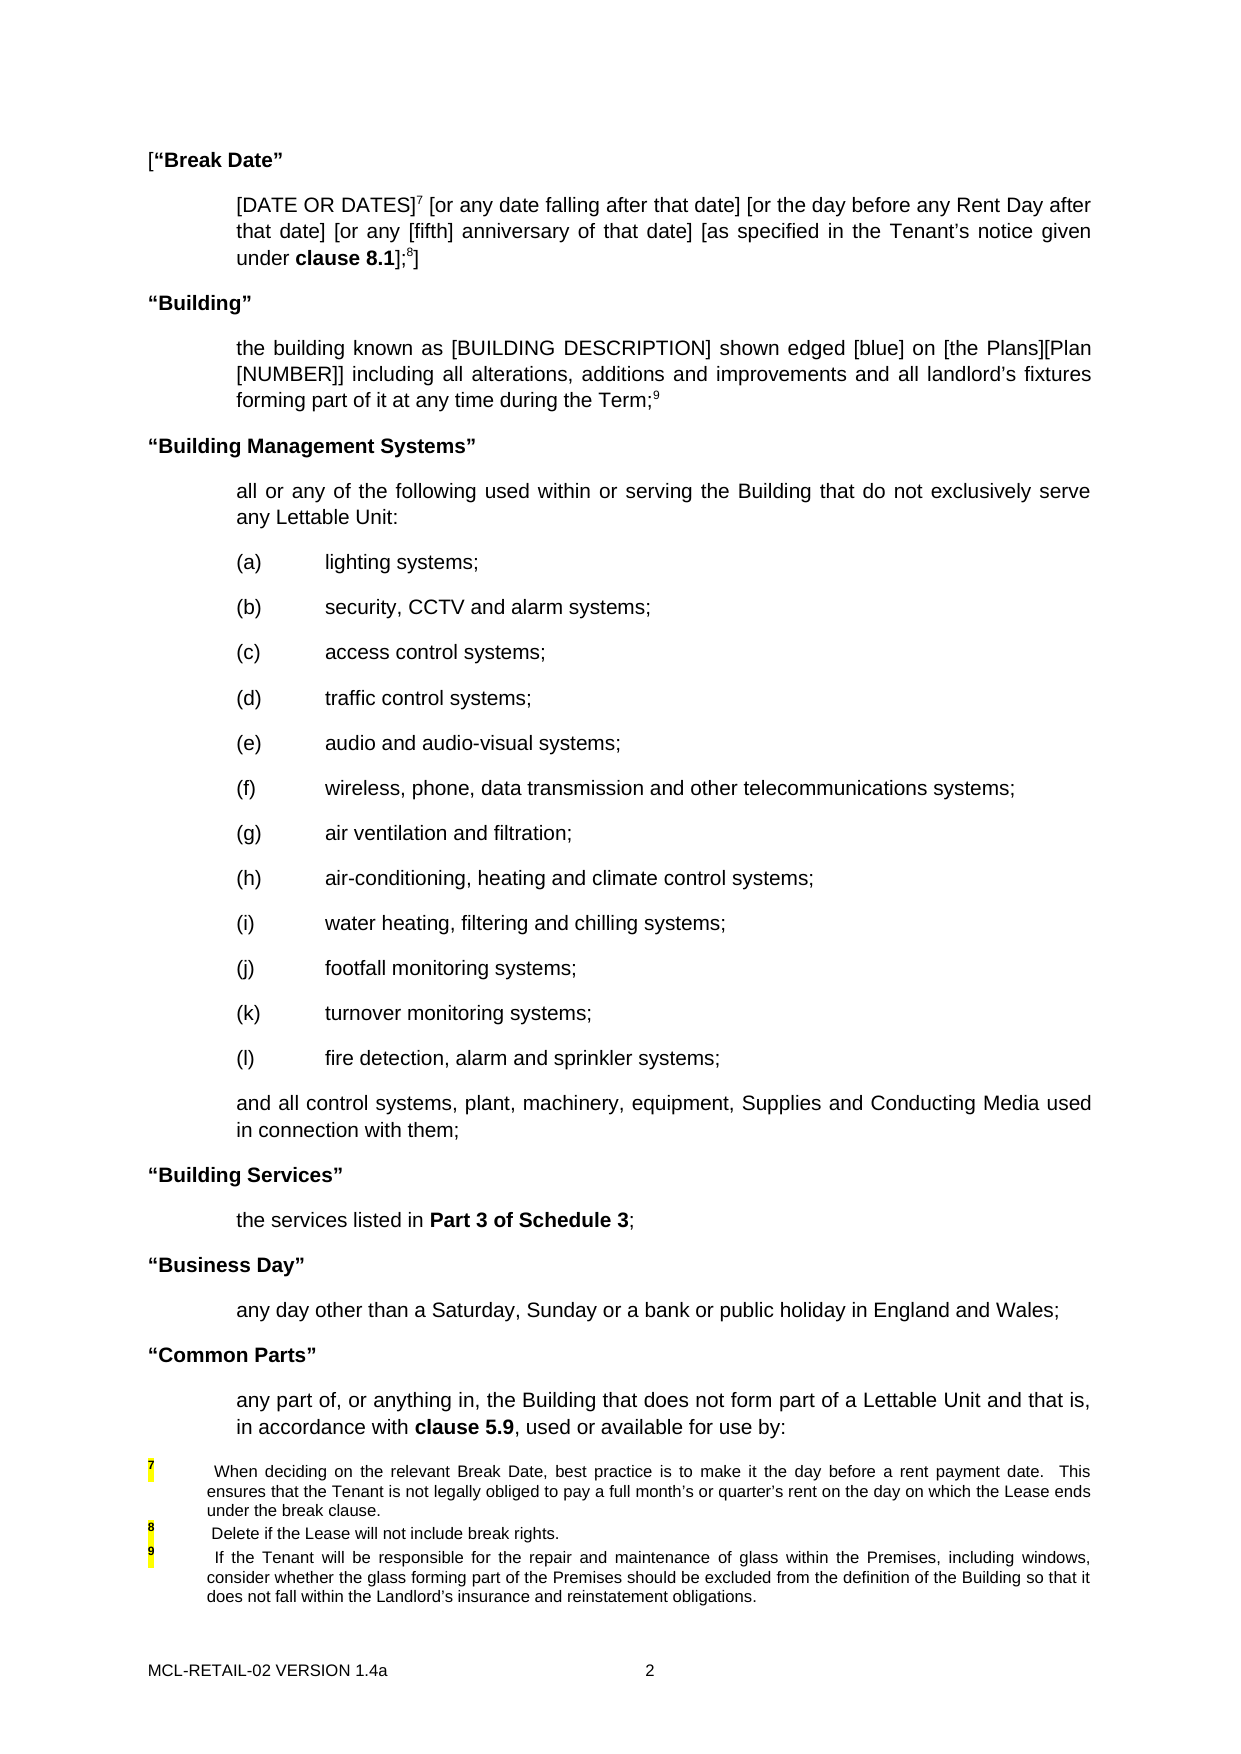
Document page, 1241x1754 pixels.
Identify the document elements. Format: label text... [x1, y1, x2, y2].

text air-conditioning, heating and climate control systems; [236, 866, 1093, 890]
text “Building Services” [148, 1163, 1093, 1187]
text audio and audio-visual systems; [236, 730, 1093, 754]
text and all control systems, plant, machinery, equipment, Supplies and Conducting Media used in connection with them; [236, 1091, 1093, 1142]
text “Common Parts” [148, 1343, 1093, 1367]
text [“Break Date” [148, 148, 1093, 172]
text the building known as [BUILDING DESCRIPTION] shown edged [blue] on [the Plans][Plan [NUMBER]] including all alterations, additions and improvements and all landlord’s fixtures forming part of it at any time during the Term; [236, 336, 1093, 412]
text all or any of the following used within or serving the Building that do not exclusively serve any Lettable Unit: [236, 478, 1093, 529]
text “Building” [148, 291, 1093, 314]
text footfall monitoring systems; [236, 956, 1093, 980]
text wireless, phone, data transmission and other telecommunications systems; [236, 776, 1093, 799]
text security, CCTV and alarm systems; [236, 595, 1093, 619]
text turnover monitoring systems; [236, 1001, 1093, 1025]
text the services listed in Part 3 of Schedule 3; [236, 1208, 1093, 1232]
text [DATE OR DATES] [or any date falling after that date] [or the day before any Rent Day after that date] [or any [fifth] anniversary of that date] [as specified in the Tenant’s notice given under clause 8.1];] [236, 193, 1093, 269]
text “Building Management Systems” [148, 433, 1093, 457]
text water heating, filtering and chilling systems; [236, 911, 1093, 935]
text air ventilation and filtration; [236, 821, 1093, 844]
text access control systems; [236, 640, 1093, 664]
text “Business Day” [148, 1253, 1093, 1277]
text traffic control systems; [236, 685, 1093, 709]
text any day other than a Saturday, Sunday or a bank or public holiday in England and Wales; [236, 1298, 1093, 1322]
text fire detection, alarm and sprinkler systems; [236, 1046, 1093, 1070]
text any part of, or anything in, the Building that does not form part of a Lettable Unit and that is, in accordance with clause 5.9, used or available for use by: [236, 1388, 1093, 1438]
list lighting systems; [236, 550, 1093, 574]
